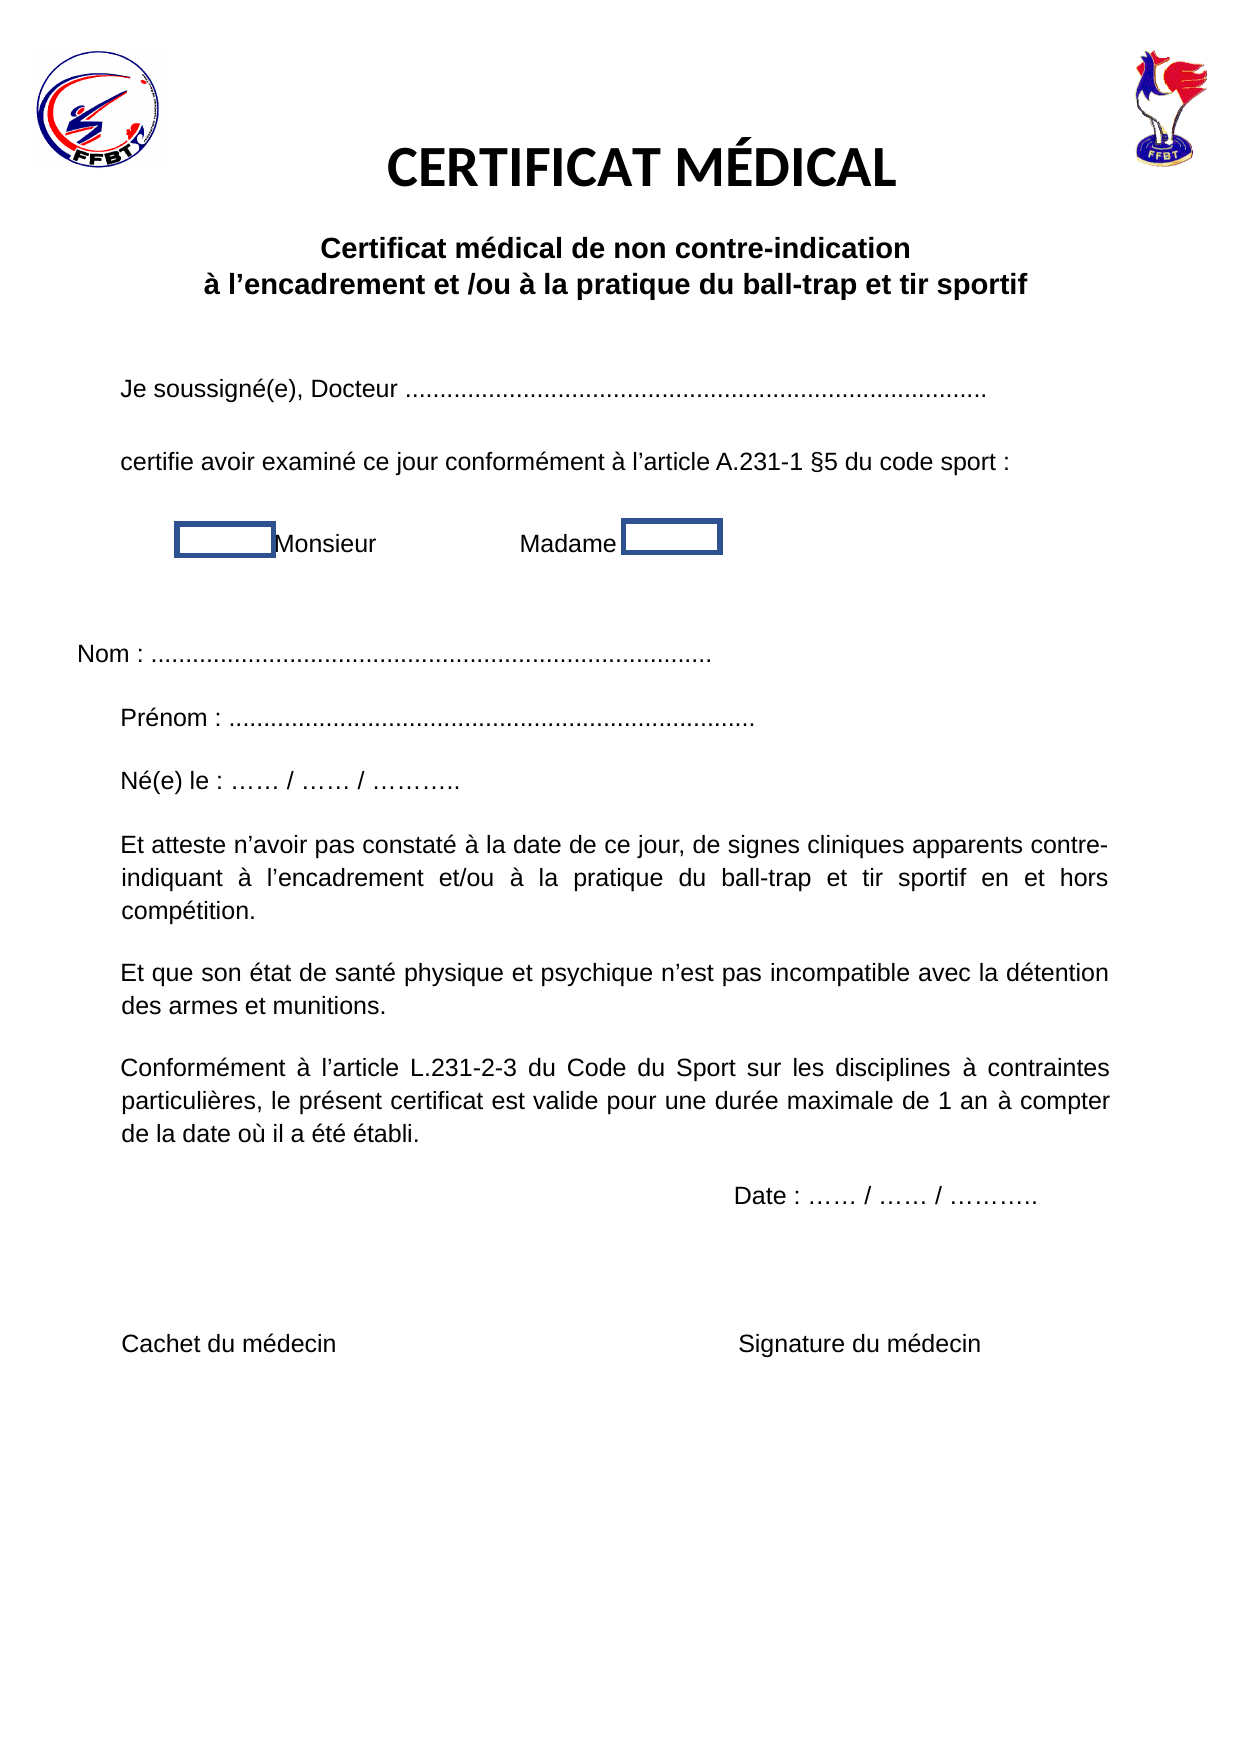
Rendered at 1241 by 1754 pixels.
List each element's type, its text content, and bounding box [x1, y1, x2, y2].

picture [1113, 42, 1220, 180]
text Date : …… / …… / ……….. [121, 1181, 1110, 1210]
text Et atteste n’avoir pas constaté à la date de ce jour, de signes cliniques apparents contre-indiquant à l’encadrement et/ou à la pratique du ball-trap et tir sportif en et hors compétition. [120, 829, 1110, 924]
text certifie avoir examiné ce jour conformément à l’article A.231-1 §5 du code sport : [120, 447, 1110, 476]
text Et que son état de santé physique et psychique n’est pas incompatible avec la détention des armes et munitions. [120, 958, 1110, 1019]
picture [29, 48, 169, 171]
text Cachet du médecin Signature du médecin [121, 1329, 1110, 1358]
table_header [180, 527, 271, 553]
text Né(e) le : …… / …… / ……….. [120, 766, 1110, 795]
text Prénom : ............................................................................ [120, 702, 1110, 731]
text à l’encadrement et /ou à la pratique du ball-trap et tir sportif [121, 267, 1110, 301]
text Je soussigné(e), Docteur .................................................................................... [120, 374, 1110, 402]
text Nom : ................................................................................. [77, 639, 1110, 668]
text Monsieur Madame [77, 521, 1110, 594]
text Certificat médical de non contre-indication [121, 232, 1110, 265]
text Conformément à l’article L.231-2-3 du Code du Sport sur les disciplines à contraintes particulières, le présent certificat est valide pour une durée maximale de 1 an à compter de la date où il a été établi. [120, 1053, 1110, 1148]
